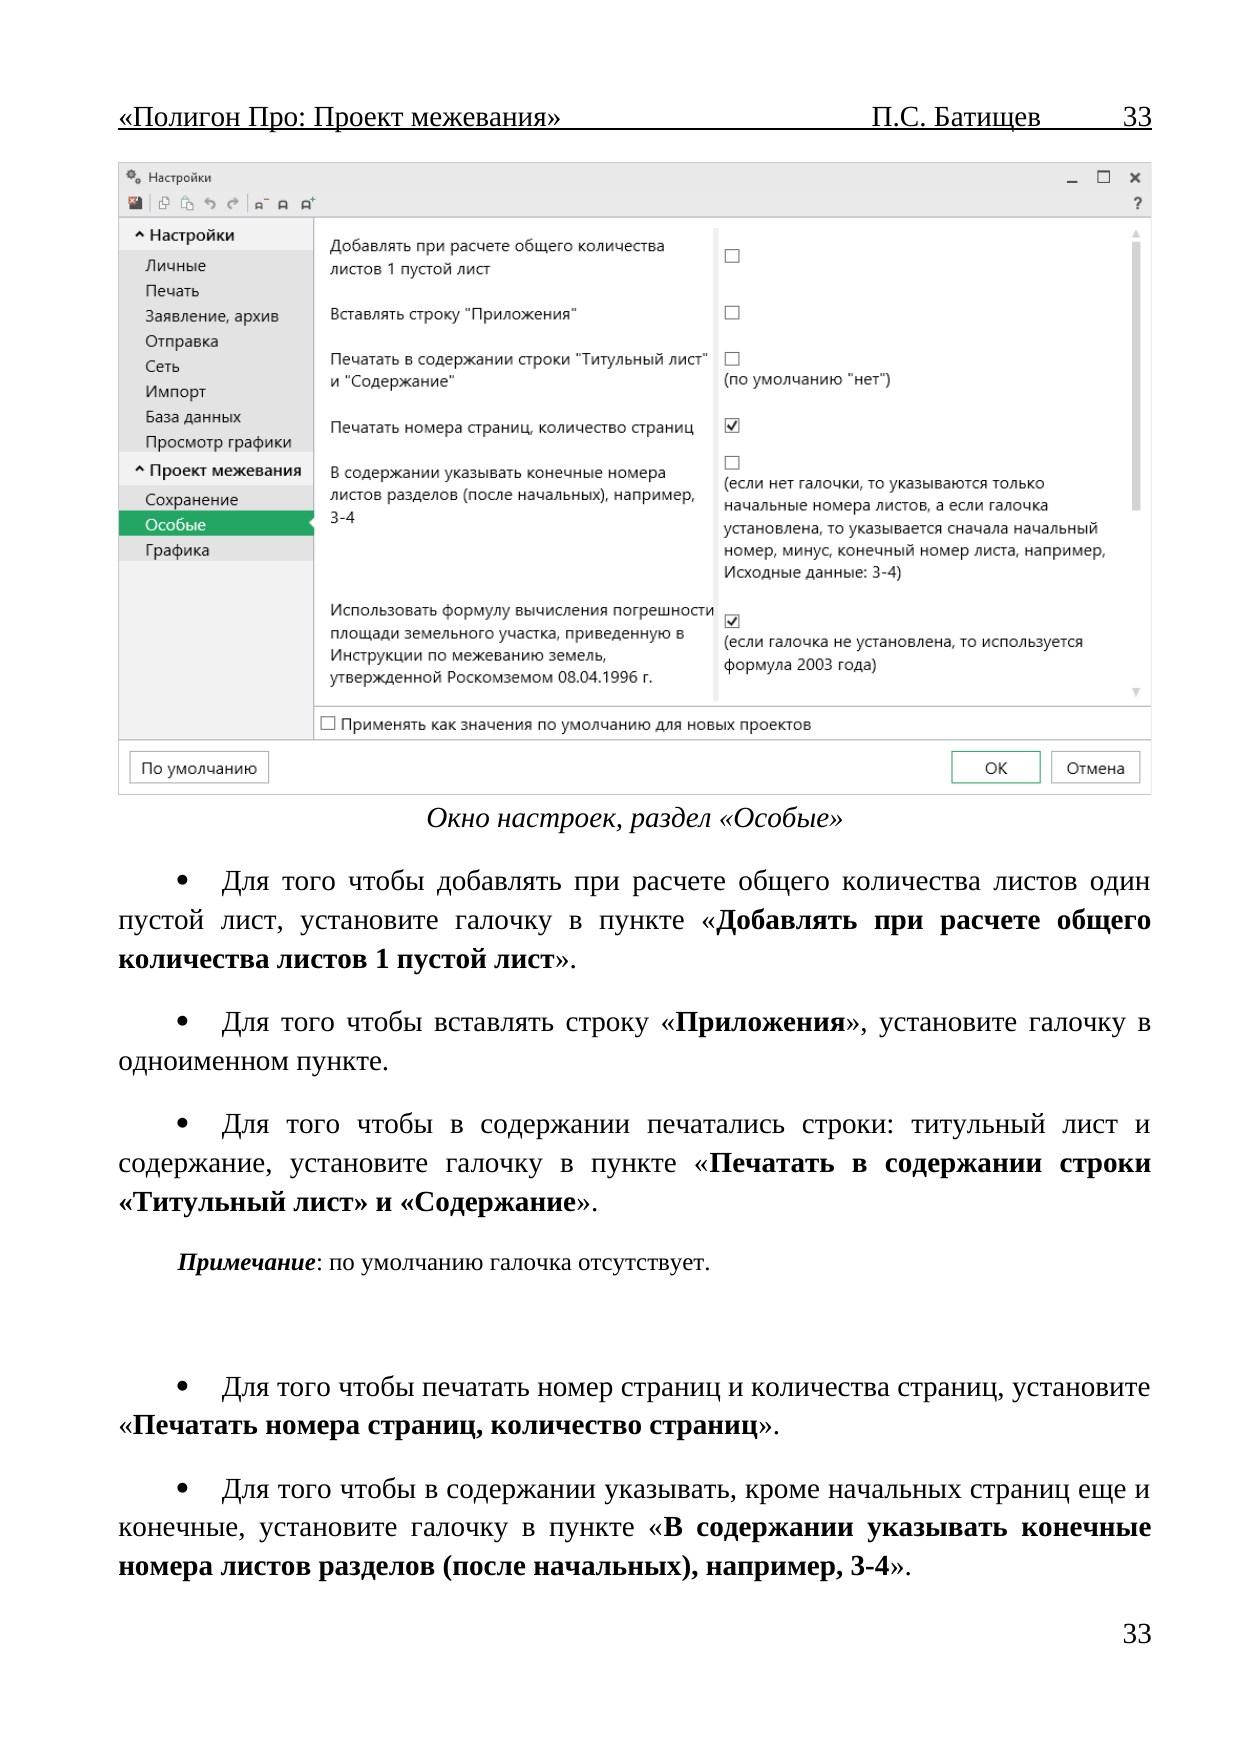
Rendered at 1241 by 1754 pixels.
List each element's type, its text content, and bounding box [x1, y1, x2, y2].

list Для того чтобы вставлять строку «Приложения», установите галочку в одноименном пункте. [118, 1004, 1152, 1076]
list Для того чтобы в содержании печатались строки: титульный лист и содержание, установите галочку в пункте «Печатать в содержании строки «Титульный лист» и «Содержание». [118, 1106, 1152, 1217]
text Окно настроек, раздел «Особые» [118, 795, 1152, 833]
list Для того чтобы добавлять при расчете общего количества листов один пустой лист, установите галочку в пункте «Добавлять при расчете общего количества листов 1 пустой лист». [118, 863, 1152, 974]
list Для того чтобы в содержании указывать, кроме начальных страниц еще и конечные, установите галочку в пункте «В содержании указывать конечные номера листов разделов (после начальных), например, 3-4». [118, 1471, 1152, 1582]
picture [118, 162, 1152, 795]
list Для того чтобы печатать номер страниц и количества страниц, установите «Печатать номера страниц, количество страниц». [118, 1369, 1152, 1441]
list Примечание: по умолчанию галочка отсутствует. [118, 1247, 1152, 1276]
